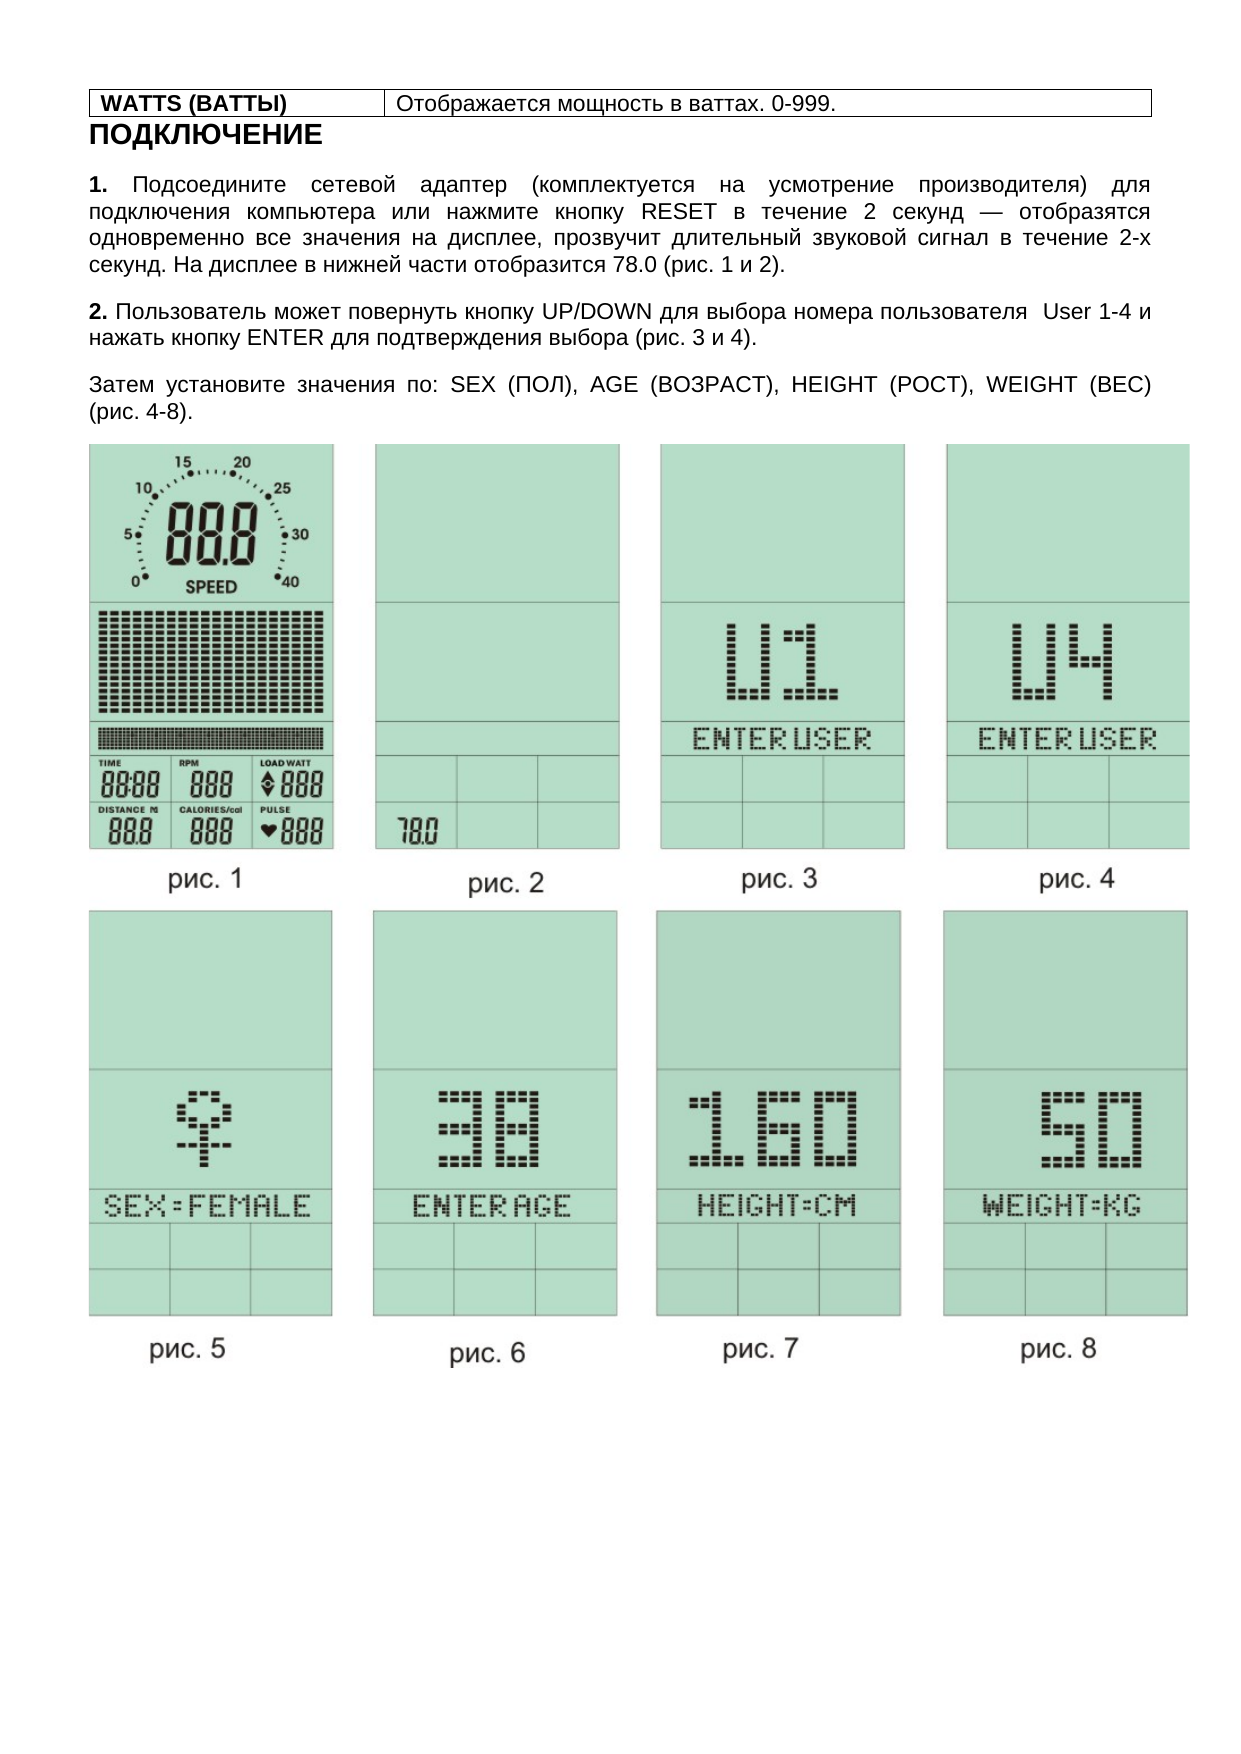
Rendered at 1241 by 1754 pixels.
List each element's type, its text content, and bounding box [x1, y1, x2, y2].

picture [88, 444, 1190, 1368]
text 1. Подсоедините сетевой адаптер (комплектуется на усмотрение производителя) для подключения компьютера или нажмите кнопку RESET в течение 2 секунд — отобразятся одновременно все значения на дисплее, прозвучит длительный звуковой сигнал в течение 2-х секунд. На дисплее в нижней части отобразится 78.0 (рис. 1 и 2). [89, 171, 1152, 277]
table_cell (ВАТТЫ) [90, 90, 384, 116]
text Затем установите значения по: SEX (ПОЛ), AGE (ВОЗРАСТ), HEIGHT (РОСТ), WEIGHT (ВЕС) (рис. 4-8). [89, 371, 1152, 424]
table_cell Отображается мощность в ваттах. 0-999. [385, 90, 1151, 116]
text 2. Пользователь может повернуть кнопку UP/DOWN для выбора номера пользователя User 1-4 и нажать кнопку ENTER для подтверждения выбора (рис. 3 и 4). [89, 298, 1152, 350]
text ПОДКЛЮЧЕНИЕ [89, 117, 1152, 151]
